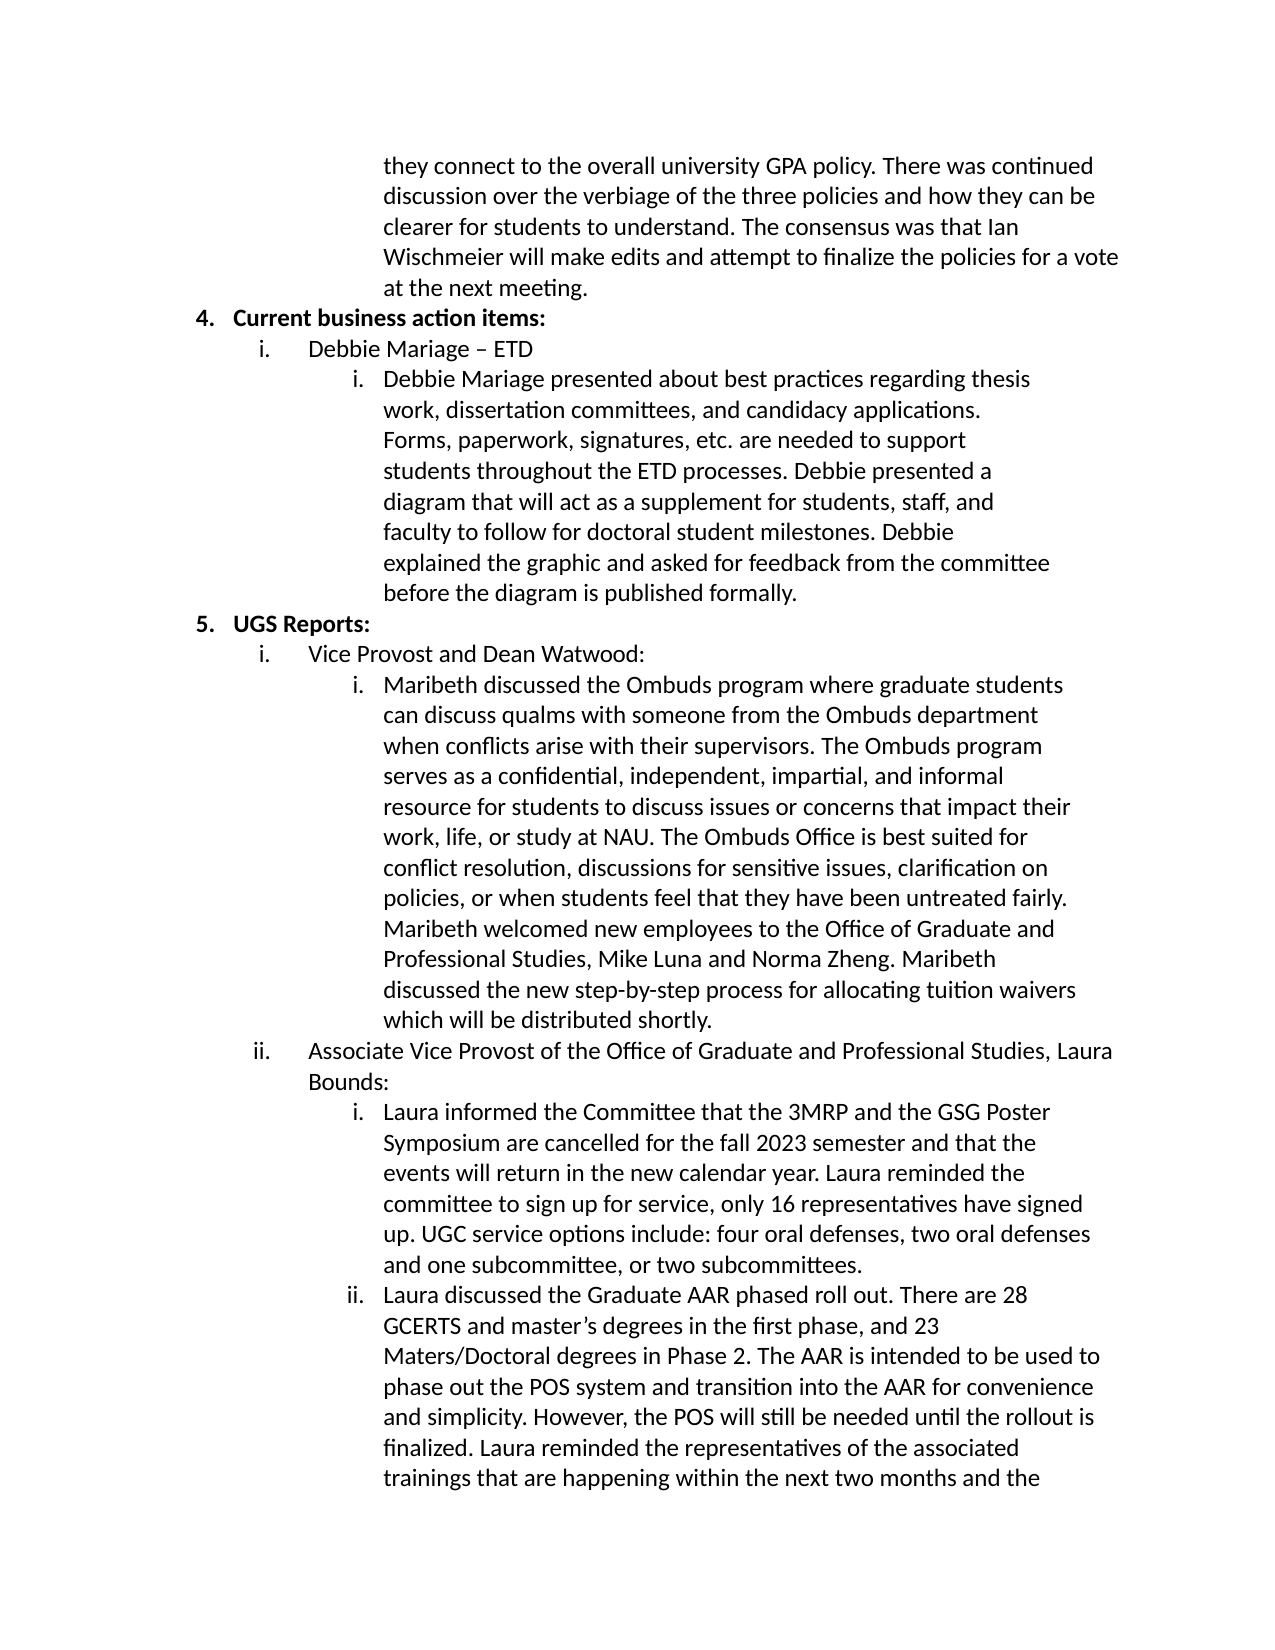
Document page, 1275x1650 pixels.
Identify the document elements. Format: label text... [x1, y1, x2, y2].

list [364, 150, 1125, 303]
list Current business action items: [196, 303, 1103, 333]
list Maribeth discussed the Ombuds program where graduate students can discuss qualms with someone from the Ombuds department when conflicts arise with their supervisors. The Ombuds program serves as a confidential, independent, impartial, and informal resource for students to discuss issues or concerns that impact their work, life, or study at NAU. The Ombuds Office is best suited for conflict resolution, discussions for sensitive issues, clarification on policies, or when students feel that they have been untreated fairly. Maribeth welcomed new employees to the Office of Graduate and Professional Studies, Mike Luna and Norma Zheng. Maribeth discussed the new step-by-step process for allocating tuition waivers which will be distributed shortly. [364, 669, 1092, 1035]
list Debbie Mariage presented about best practices regarding thesis work, dissertation committees, and candidacy applications. Forms, paperwork, signatures, etc. are needed to support students throughout the ETD processes. Debbie presented a diagram that will act as a supplement for students, staff, and faculty to follow for doctoral student milestones. Debbie explained the graphic and asked for feedback from the committee before the diagram is published formally. [364, 364, 1055, 608]
list UGS Reports: [196, 608, 1103, 638]
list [364, 1279, 1103, 1493]
list Associate Vice Provost of the Office of Graduate and Professional Studies, Laura Bounds: [271, 1035, 1125, 1096]
list Laura informed the Committee that the 3MRP and the GSG Poster Symposium are cancelled for the fall 2023 semester and that the events will return in the new calendar year. Laura reminded the committee to sign up for service, only 16 representatives have signed up. UGC service options include: four oral defenses, two oral defenses and one subcommittee, or two subcommittees. [364, 1096, 1103, 1279]
list Debbie Mariage – ETD [271, 333, 1055, 364]
list Vice Provost and Dean Watwood: [271, 638, 1125, 669]
